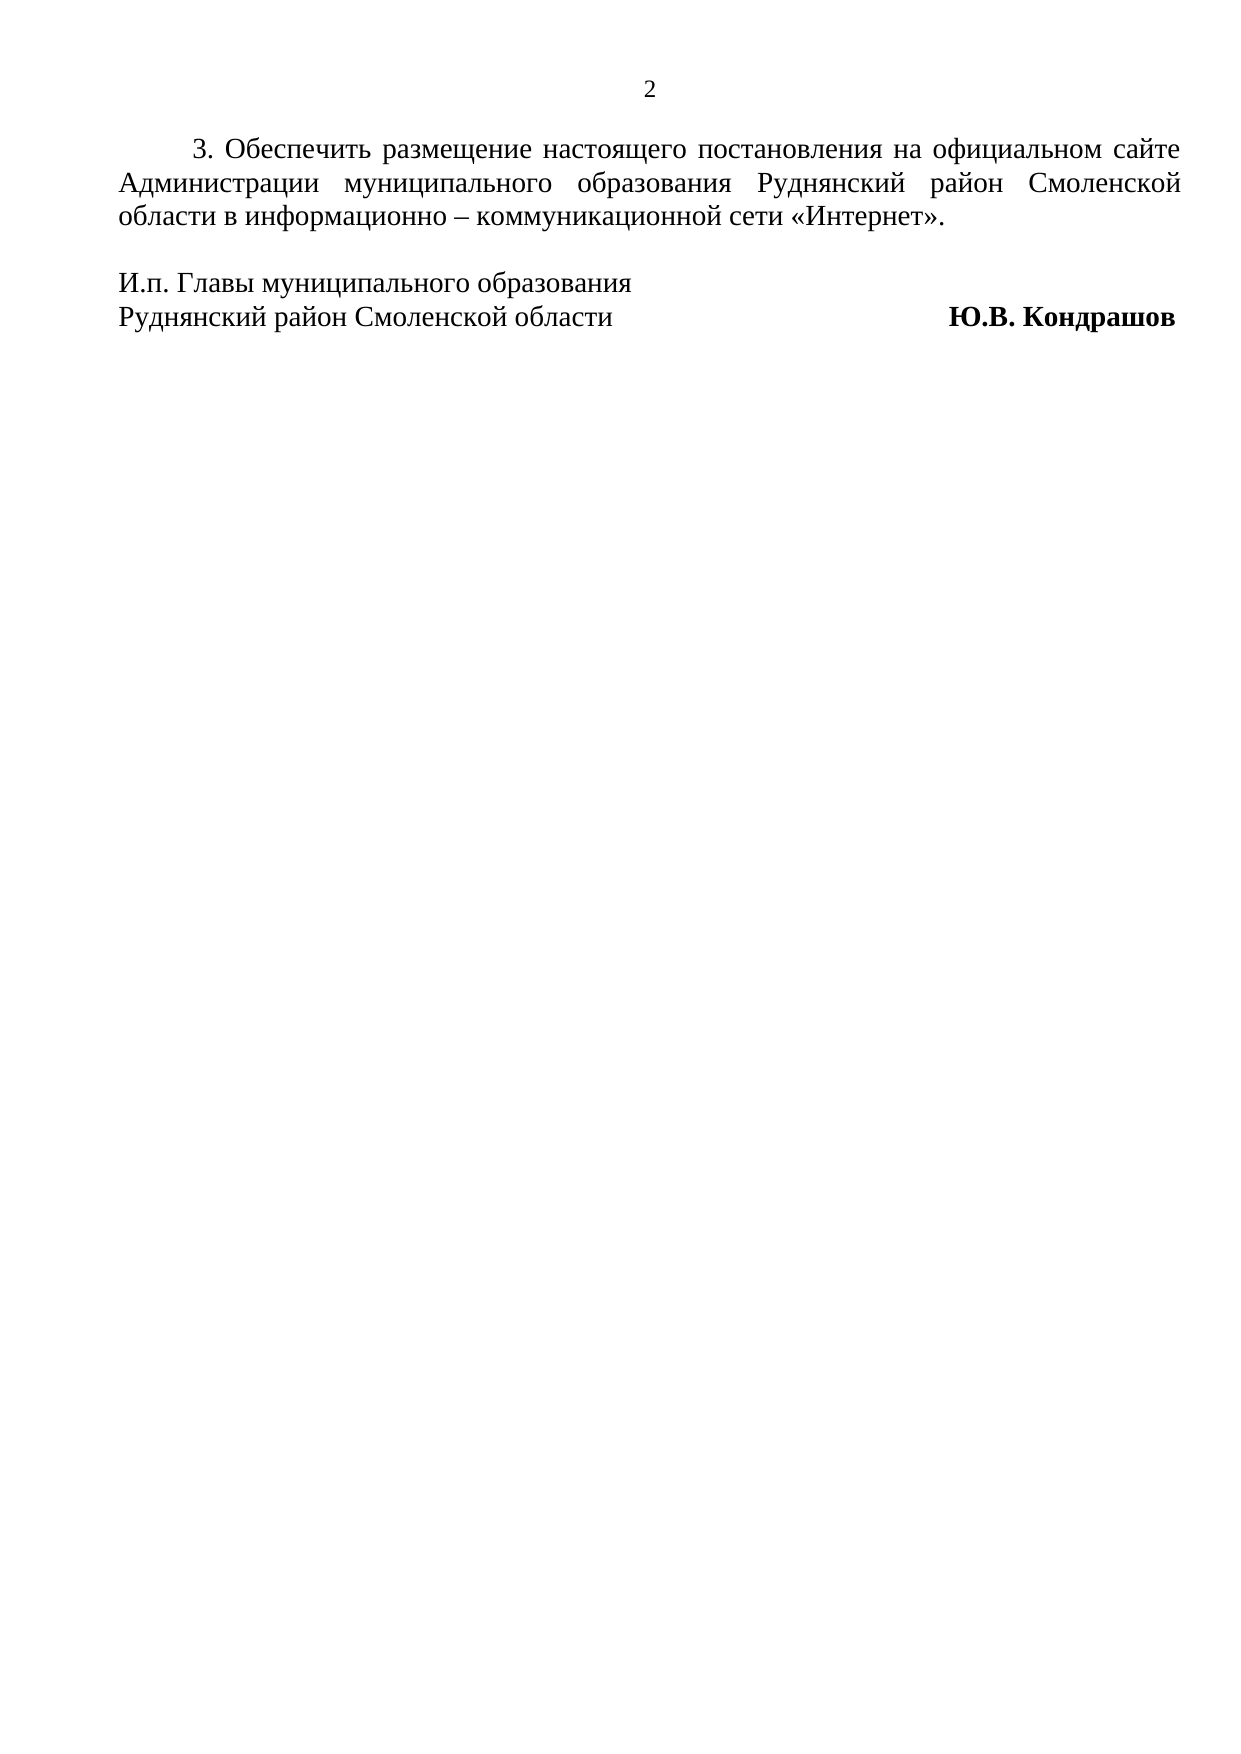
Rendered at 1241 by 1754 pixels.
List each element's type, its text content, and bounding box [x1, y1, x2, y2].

text 3. Обеспечить размещение настоящего постановления на официальном сайте Администрации муниципального образования Руднянский район Смоленской области в информационно – коммуникационной сети «Интернет». [118, 131, 1181, 232]
text И.п. Главы муниципального образования [118, 265, 1181, 299]
text Руднянский район Смоленской области Ю.В. Кондрашов [118, 299, 1181, 332]
